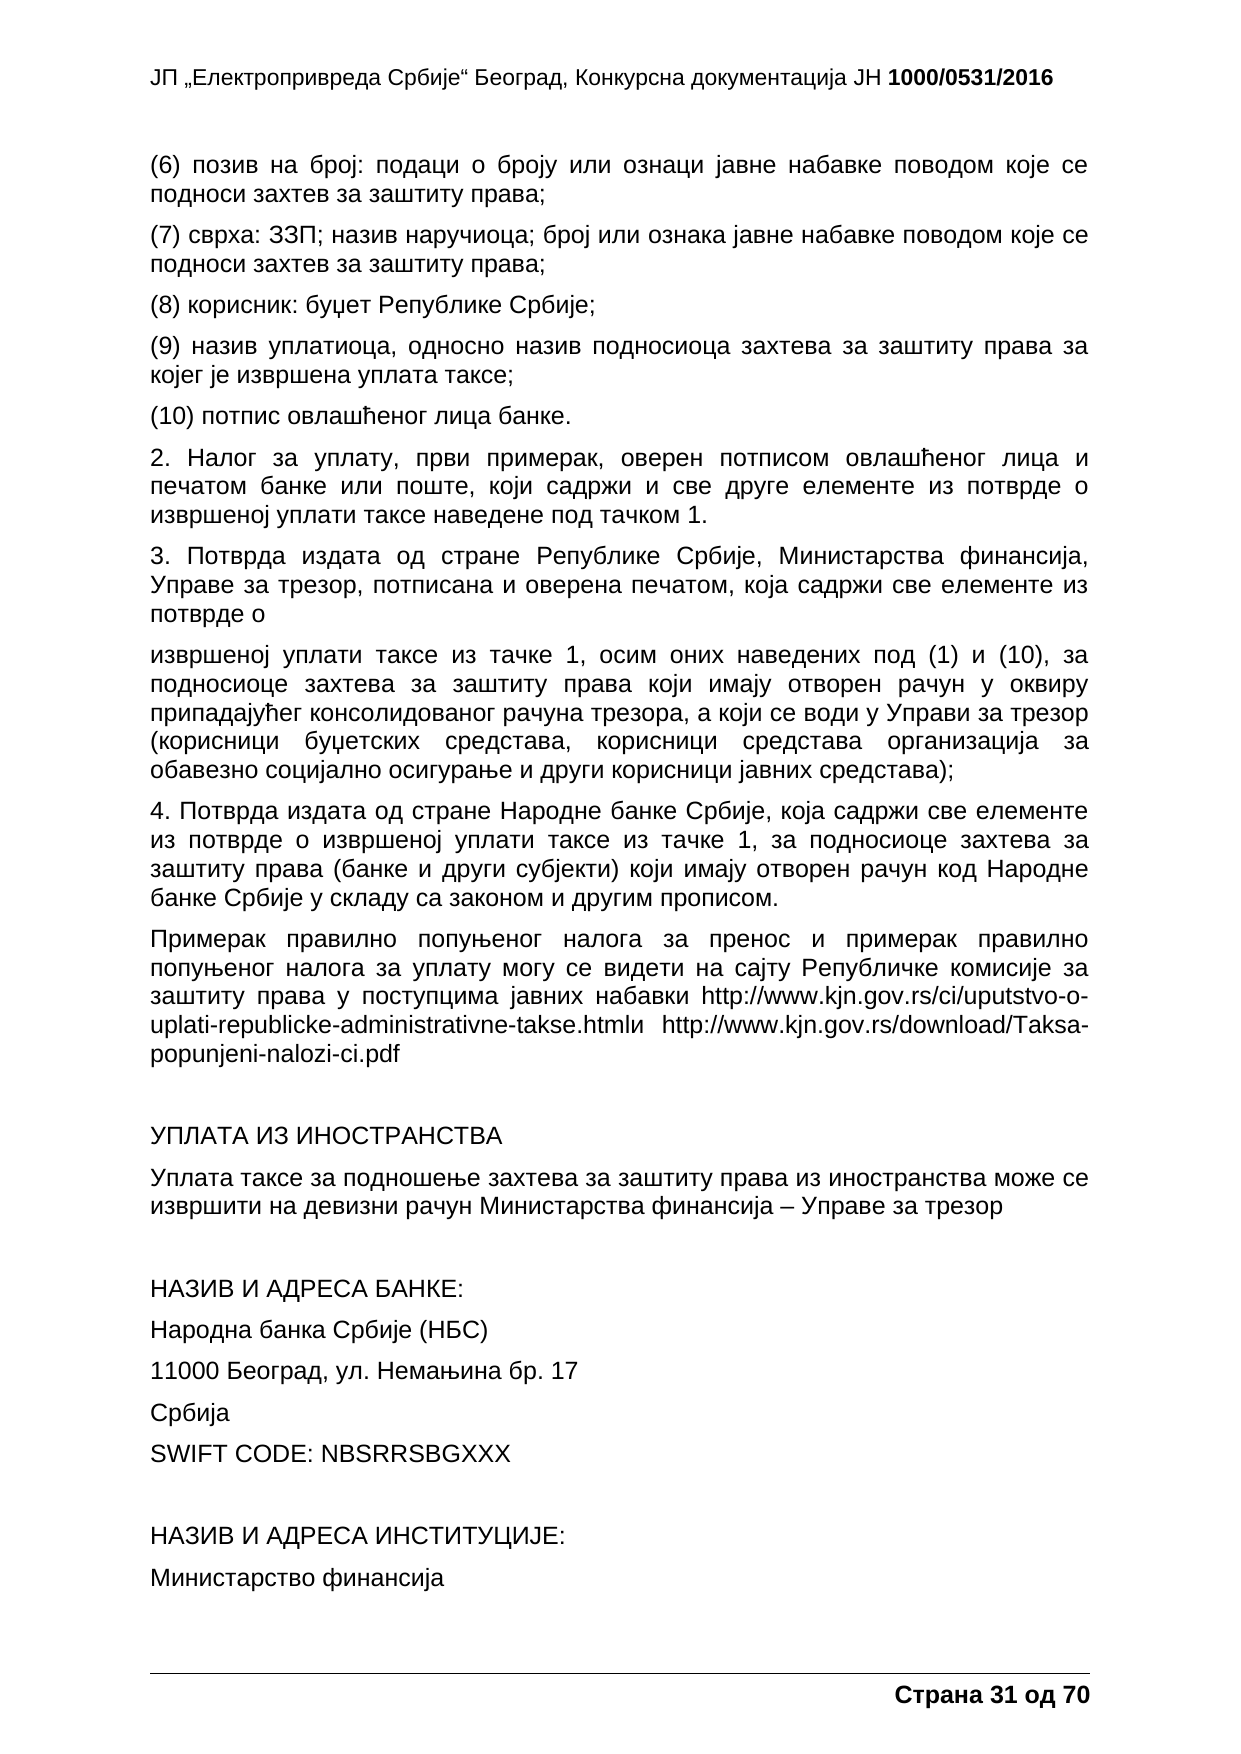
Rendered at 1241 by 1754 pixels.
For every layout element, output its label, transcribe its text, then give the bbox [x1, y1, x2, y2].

text Примерак правилно попуњеног налога за пренос и примерак правилно попуњеног налога за уплату могу се видети на сајту Републичке комисије за заштиту права у поступцима јавних набавки http://www.kjn.gov.rs/ci/uputstvo-o-uplati-republicke-administrativne-takse.htmlи http://www.kjn.gov.rs/download/Taksa-popunjeni-nalozi-ci.pdf [150, 924, 1090, 1067]
text (9) назив уплатиоца, односно назив подносиоца захтева за заштиту права за којег је извршена уплата таксе; [150, 331, 1090, 389]
text 2. Налог за уплату, први примерак, оверен потписом овлашћеног лица и печатом банке или поште, који садржи и све друге елементе из потврде о извршеној уплати таксе наведене под тачком 1. [150, 442, 1090, 529]
text SWIFT CODE: NBSRRSBGXXX [150, 1439, 1090, 1467]
text Министарство финансија [150, 1562, 1090, 1591]
text (7) сврха: ЗЗП; назив наручиоца; број или ознака јавне набавке поводом које се подноси захтев за заштиту права; [150, 220, 1090, 277]
text (8) корисник: буџет Републике Србије; [150, 290, 1090, 319]
text Народна банка Србије (НБС) [150, 1315, 1090, 1344]
text НАЗИВ И АДРЕСА ИНСТИТУЦИЈЕ: [150, 1521, 1090, 1550]
text Уплата таксе за подношење захтева за заштиту права из иностранства може се извршити на девизни рачун Министарства финансија – Управе за трезор [150, 1162, 1090, 1220]
text извршеној уплати таксе из тачке 1, осим оних наведених под (1) и (10), за подносиоце захтева за заштиту права који имају отворен рачун у оквиру припадајућег консолидованог рачуна трезора, а који се води у Управи за трезор (корисници буџетских средстава, корисници средстава организација за обавезно социјално осигурање и други корисници јавних средстава); [150, 640, 1090, 784]
text НАЗИВ И АДРЕСА БАНКЕ: [150, 1274, 1090, 1302]
text (10) потпис овлашћеног лица банке. [150, 401, 1090, 430]
text 4. Потврда издата од стране Народне банке Србије, која садржи све елементе из потврде о извршеној уплати таксе из тачке 1, за подносиоце захтева за заштиту права (банке и други субјекти) који имају отворен рачун код Народне банке Србије у складу са законом и другим прописом. [150, 796, 1090, 911]
text УПЛАТА ИЗ ИНОСТРАНСТВА [150, 1121, 1090, 1150]
text Србија [150, 1397, 1090, 1426]
text (6) позив на број: подаци о броју или ознаци јавне набавке поводом које се подноси захтев за заштиту права; [150, 150, 1090, 207]
text 3. Потврда издата од стране Републике Србије, Министарства финансија, Управе за трезор, потписана и оверена печатом, која садржи све елементе из потврде о [150, 541, 1090, 627]
text 11000 Београд, ул. Немањина бр. 17 [150, 1356, 1090, 1385]
